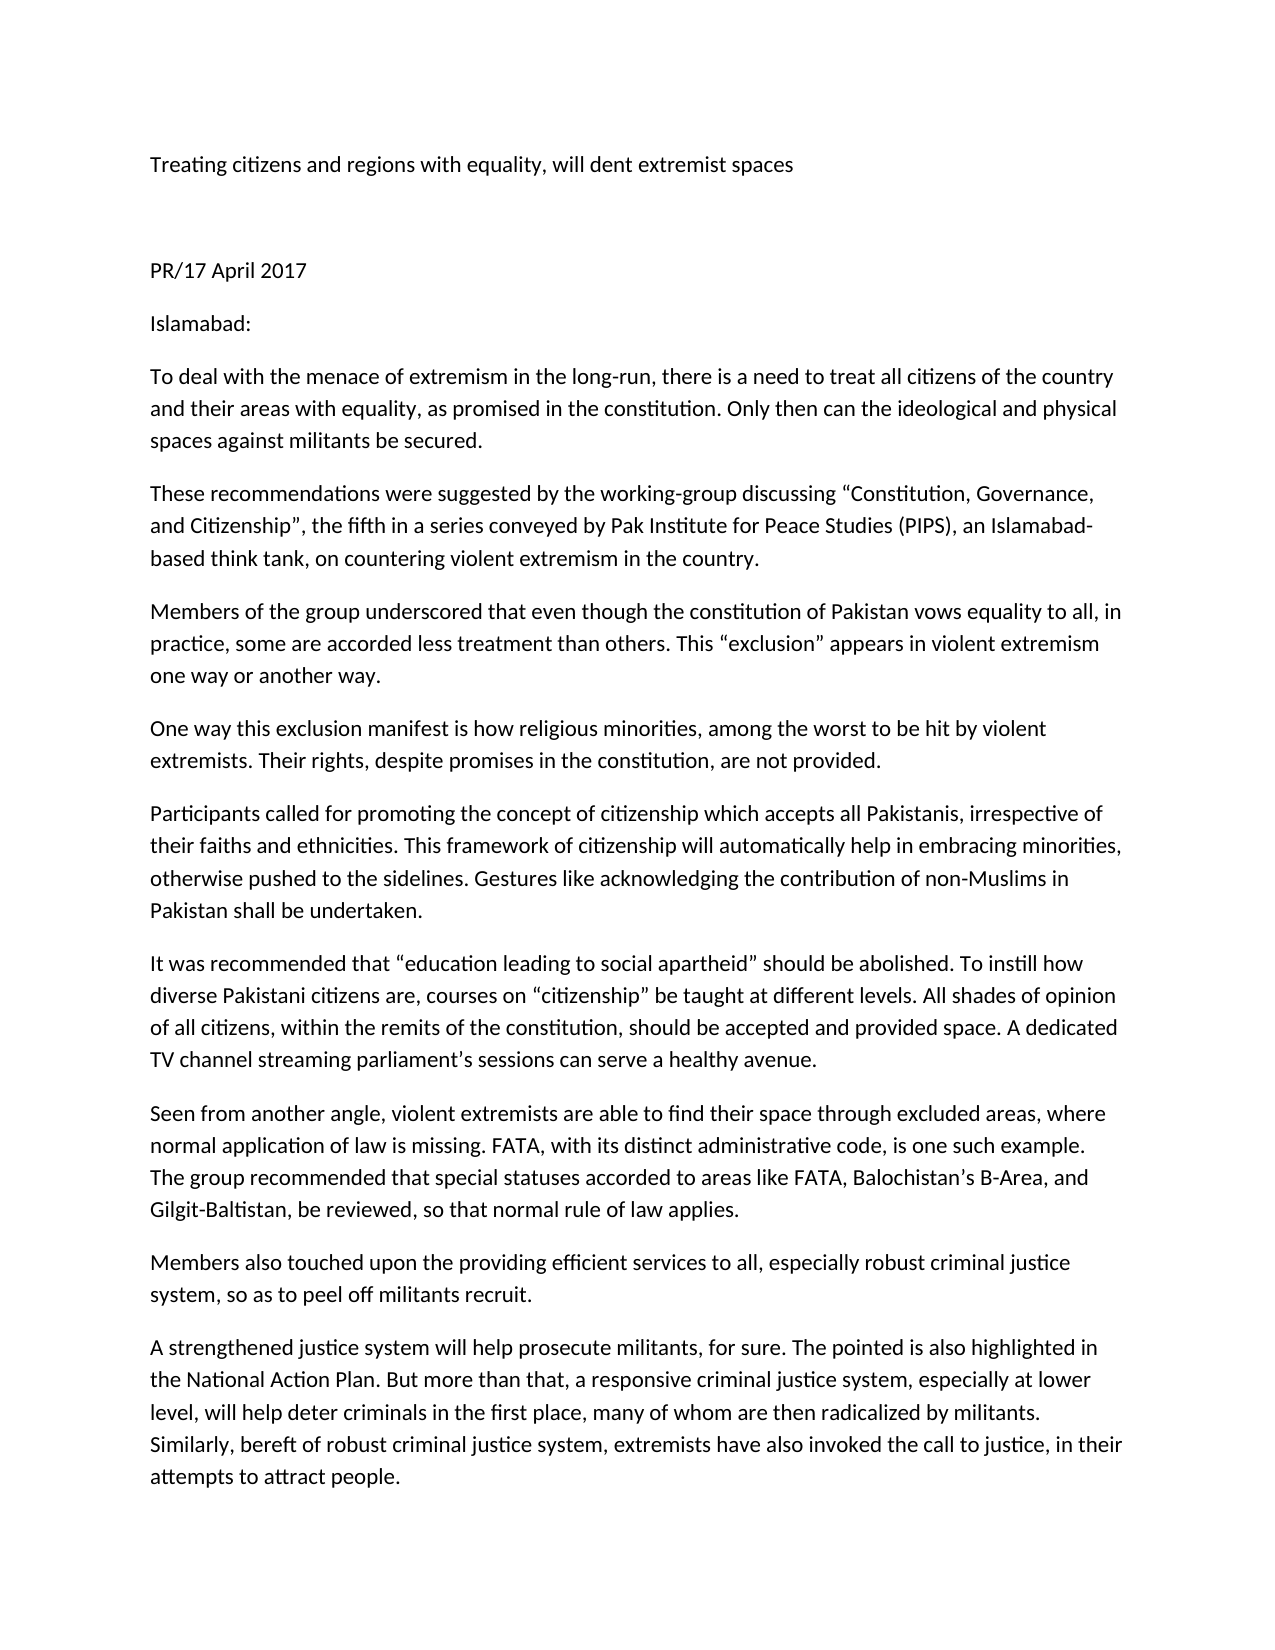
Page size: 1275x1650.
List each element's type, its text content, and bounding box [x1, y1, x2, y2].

text Members of the group underscored that even though the constitution of Pakistan vows equality to all, in practice, some are accorded less treatment than others. This “exclusion” appears in violent extremism one way or another way. [150, 597, 1125, 689]
text Islamabad: [150, 309, 1125, 337]
text These recommendations were suggested by the working-group discussing “Constitution, Governance, and Citizenship”, the fifth in a series conveyed by Pak Institute for Peace Studies (PIPS), an Islamabad-based think tank, on countering violent extremism in the country. [150, 479, 1125, 572]
text It was recommended that “education leading to social apartheid” should be abolished. To instill how diverse Pakistani citizens are, courses on “citizenship” be taught at different levels. All shades of opinion of all citizens, within the remits of the constitution, should be accepted and provided space. A dedicated TV channel streaming parliament’s sessions can serve a healthy avenue. [150, 949, 1125, 1074]
text Seen from another angle, violent extremists are able to find their space through excluded areas, where normal application of law is missing. FATA, with its distinct administrative code, is one such example. The group recommended that special statuses accorded to areas like FATA, Balochistan’s B-Area, and Gilgit-Baltistan, be reviewed, so that normal rule of law applies. [150, 1099, 1125, 1223]
text Treating citizens and regions with equality, will dent extremist spaces [150, 150, 1125, 178]
text One way this exclusion manifest is how religious minorities, among the worst to be hit by violent extremists. Their rights, despite promises in the constitution, are not provided. [150, 714, 1125, 774]
text Participants called for promoting the concept of citizenship which accepts all Pakistanis, irrespective of their faiths and ethnicities. This framework of citizenship will automatically help in embracing minorities, otherwise pushed to the sidelines. Gestures like acknowledging the contribution of non-Muslims in Pakistan shall be undertaken. [150, 799, 1125, 924]
text PR/17 April 2017 [150, 256, 1125, 284]
text A strengthened justice system will help prosecute militants, for sure. The pointed is also highlighted in the National Action Plan. But more than that, a responsive criminal justice system, especially at lower level, will help deter criminals in the first place, many of whom are then radicalized by militants. Similarly, bereft of robust criminal justice system, extremists have also invoked the call to justice, in their attempts to attract people. [150, 1333, 1125, 1490]
text To deal with the menace of extremism in the long-run, there is a need to treat all citizens of the country and their areas with equality, as promised in the constitution. Only then can the ideological and physical spaces against militants be secured. [150, 362, 1125, 454]
text Members also touched upon the providing efficient services to all, especially robust criminal justice system, so as to peel off militants recruit. [150, 1248, 1125, 1308]
